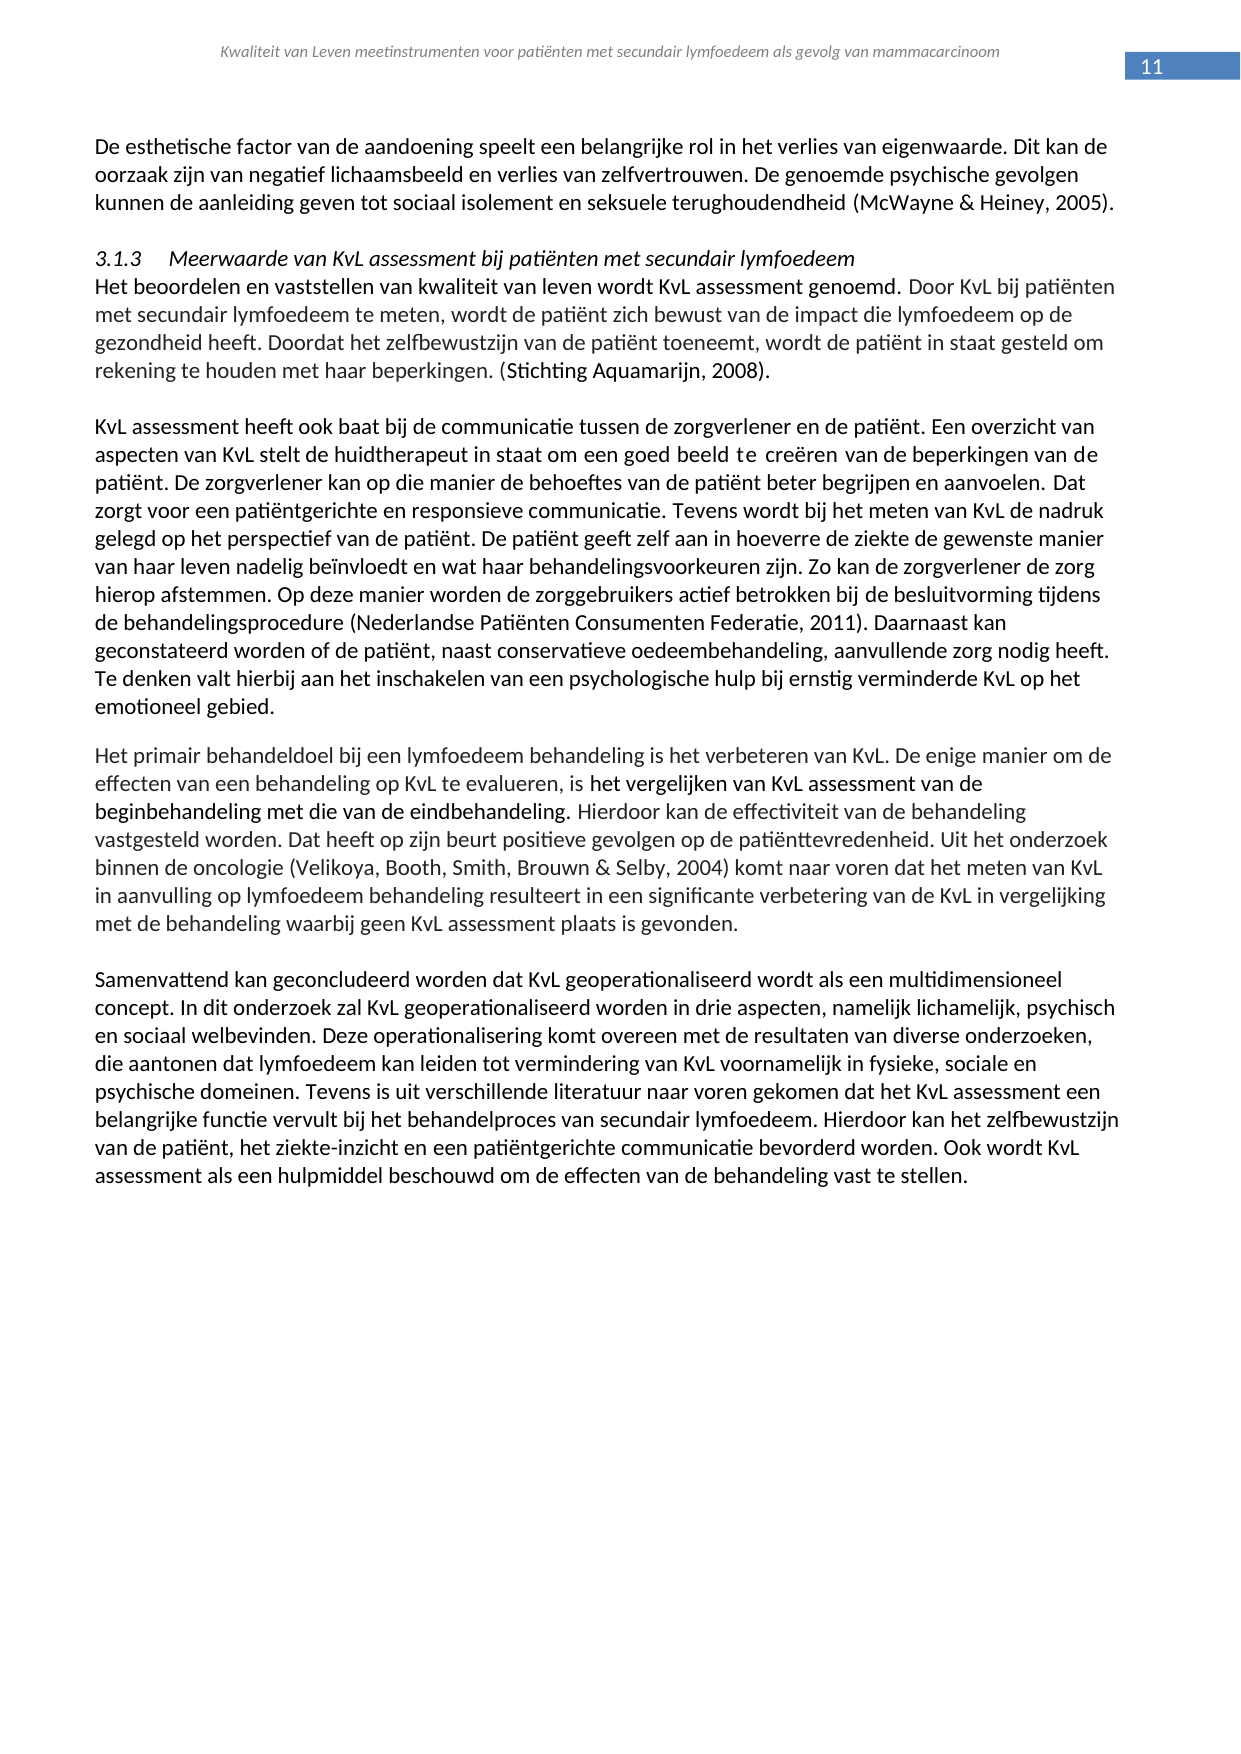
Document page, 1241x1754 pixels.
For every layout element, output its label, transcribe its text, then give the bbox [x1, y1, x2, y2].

text Samenvattend kan geconcludeerd worden dat KvL geoperationaliseerd wordt als een multidimensioneel concept. In dit onderzoek zal KvL geoperationaliseerd worden in drie aspecten, namelijk lichamelijk, psychisch en sociaal welbevinden. Deze operationalisering komt overeen met de resultaten van diverse onderzoeken, die aantonen dat lymfoedeem kan leiden tot vermindering van KvL voornamelijk in fysieke, sociale en psychische domeinen. Tevens is uit verschillende literatuur naar voren gekomen dat het KvL assessment een belangrijke functie vervult bij het behandelproces van secundair lymfoedeem. Hierdoor kan het zelfbewustzijn van de patiënt, het ziekte-inzicht en een patiëntgerichte communicatie bevorderd worden. Ook wordt KvL assessment als een hulpmiddel beschouwd om de effecten van de behandeling vast te stellen. [94, 965, 1125, 1189]
subtitle 3.1.3 Meerwaarde van KvL assessment bij patiënten met secundair lymfoedeem [94, 244, 1125, 272]
text Het primair behandeldoel bij een lymfoedeem behandeling is het verbeteren van KvL. De enige manier om de effecten van een behandeling op KvL te evalueren, is het vergelijken van KvL assessment van de beginbehandeling met die van de eindbehandeling. Hierdoor kan de effectiviteit van de behandeling vastgesteld worden. Dat heeft op zijn beurt positieve gevolgen op de patiënttevredenheid. Uit het onderzoek binnen de oncologie (Velikoya, Booth, Smith, Brouwn & Selby, 2004) komt naar voren dat het meten van KvL in aanvulling op lymfoedeem behandeling resulteert in een significante verbetering van de KvL in vergelijking met de behandeling waarbij geen KvL assessment plaats is gevonden. [94, 741, 1125, 937]
text KvL assessment heeft ook baat bij de communicatie tussen de zorgverlener en de patiënt. Een overzicht van aspecten van KvL stelt de huidtherapeut in staat om een goed beeld te creëren van de beperkingen van de patiënt. De zorgverlener kan op die manier de behoeftes van de patiënt beter begrijpen en aanvoelen. Dat zorgt voor een patiëntgerichte en responsieve communicatie. Tevens wordt bij het meten van KvL de nadruk gelegd op het perspectief van de patiënt. De patiënt geeft zelf aan in hoeverre de ziekte de gewenste manier van haar leven nadelig beïnvloedt en wat haar behandelingsvoorkeuren zijn. Zo kan de zorgverlener de zorg hierop afstemmen. Op deze manier worden de zorggebruikers actief betrokken bij de besluitvorming tijdens de behandelingsprocedure (Nederlandse Patiënten Consumenten Federatie, 2011). Daarnaast kan geconstateerd worden of de patiënt, naast conservatieve oedeembehandeling, aanvullende zorg nodig heeft. Te denken valt hierbij aan het inschakelen van een psychologische hulp bij ernstig verminderde KvL op het emotioneel gebied. [94, 412, 1125, 720]
text De esthetische factor van de aandoening speelt een belangrijke rol in het verlies van eigenwaarde. Dit kan de oorzaak zijn van negatief lichaamsbeeld en verlies van zelfvertrouwen. De genoemde psychische gevolgen kunnen de aanleiding geven tot sociaal isolement en seksuele terughoudendheid (McWayne & Heiney, 2005). [94, 132, 1125, 216]
text Het beoordelen en vaststellen van kwaliteit van leven wordt KvL assessment genoemd. Door KvL bij patiënten met secundair lymfoedeem te meten, wordt de patiënt zich bewust van de impact die lymfoedeem op de gezondheid heeft. Doordat het zelfbewustzijn van de patiënt toeneemt, wordt de patiënt in staat gesteld om rekening te houden met haar beperkingen. (Stichting Aquamarijn, 2008). [94, 272, 1125, 384]
